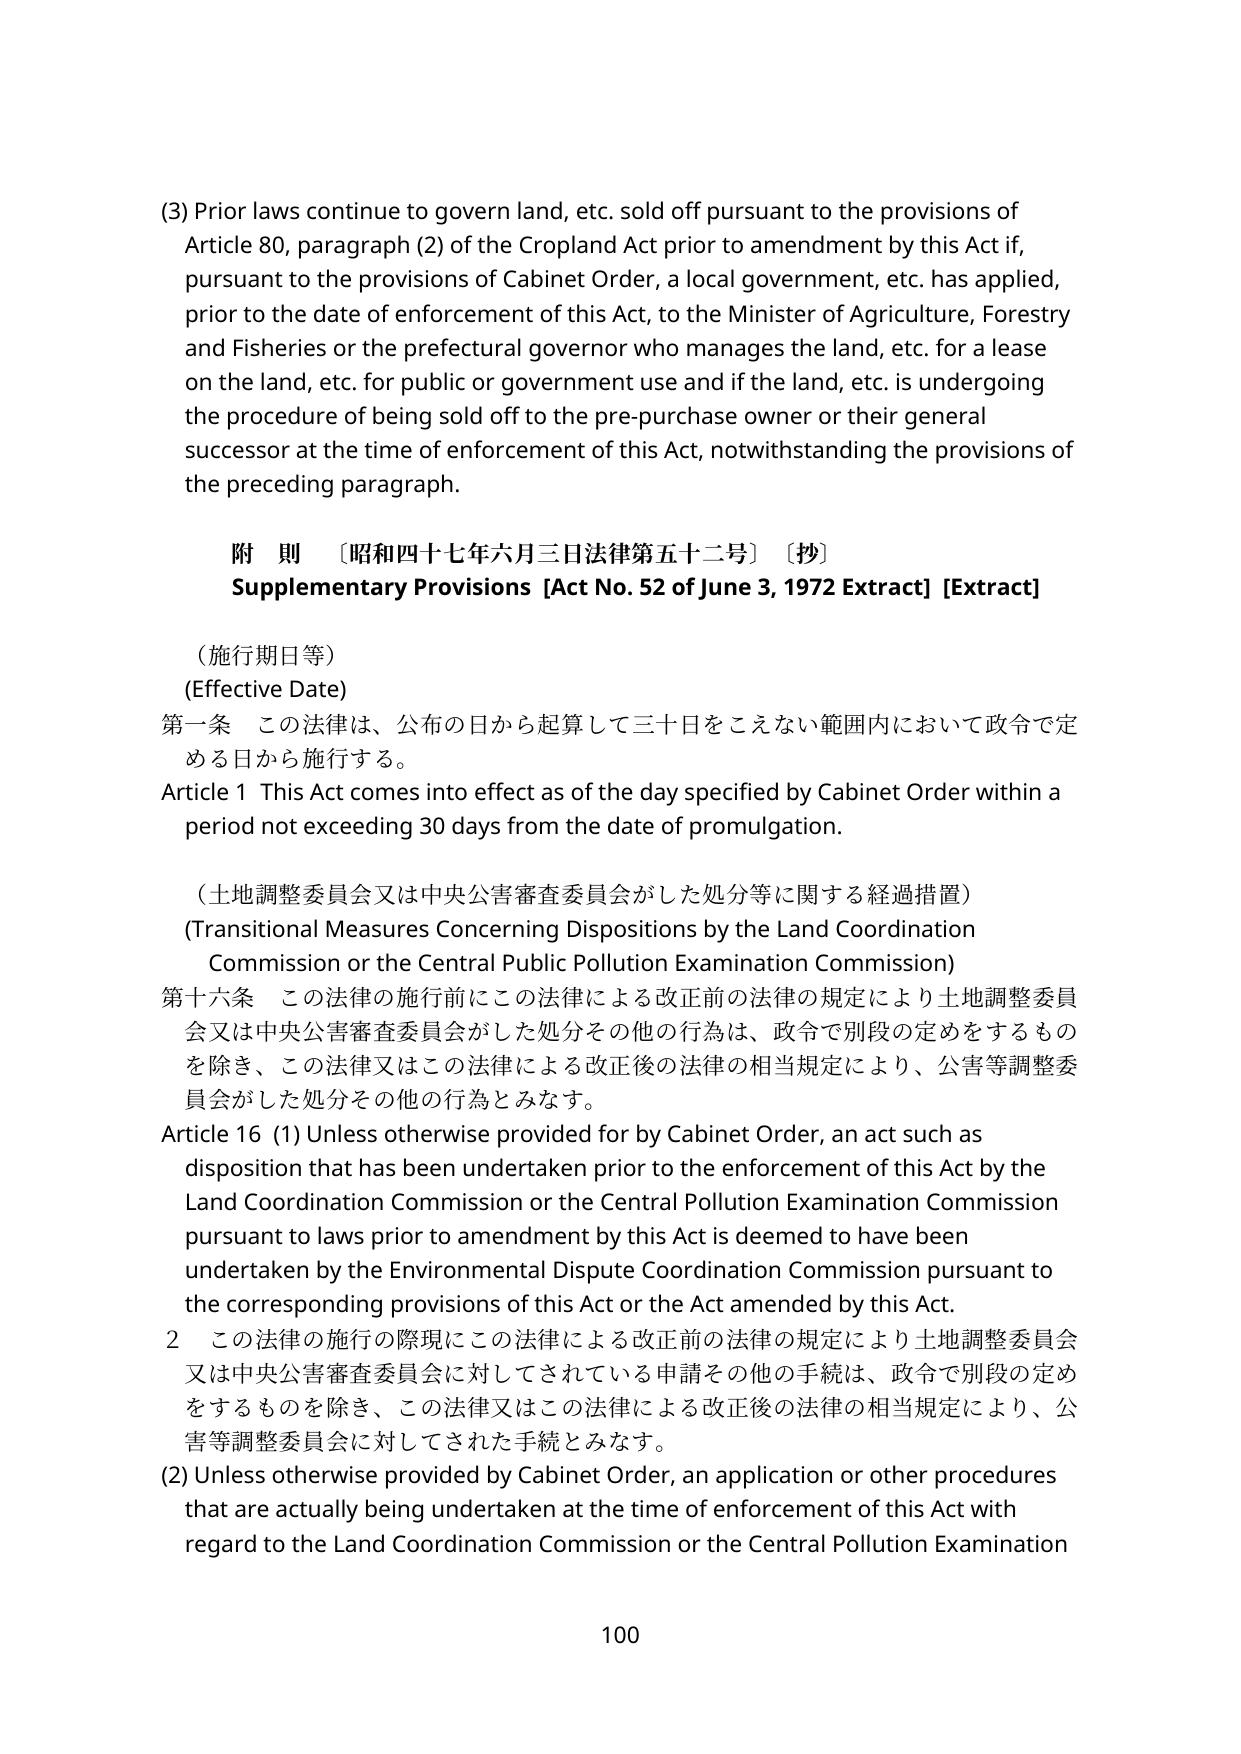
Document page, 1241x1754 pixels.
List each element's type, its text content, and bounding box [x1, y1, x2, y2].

text Supplementary Provisions [Act No. 52 of June 3, 1972 Extract] [Extract] [230, 569, 1079, 604]
text 附 則 〔昭和四十七年六月三日法律第五十二号〕〔抄〕 [230, 535, 1079, 569]
text 第一条 この法律は、公布の日から起算して三十日をこえない範囲内において政令で定める日から施行する。 [161, 706, 1079, 774]
text (Transitional Measures Concerning Dispositions by the Land Coordination Commission or the Central Public Pollution Examination Commission) [184, 911, 1079, 979]
text ２ この法律の施行の際現にこの法律による改正前の法律の規定により土地調整委員会又は中央公害審査委員会に対してされている申請その他の手続は、政令で別段の定めをするものを除き、この法律又はこの法律による改正後の法律の相当規定により、公害等調整委員会に対してされた手続とみなす。 [161, 1321, 1079, 1458]
text 第十六条 この法律の施行前にこの法律による改正前の法律の規定により土地調整委員会又は中央公害審査委員会がした処分その他の行為は、政令で別段の定めをするものを除き、この法律又はこの法律による改正後の法律の相当規定により、公害等調整委員会がした処分その他の行為とみなす。 [161, 979, 1079, 1116]
text Article 16 (1) Unless otherwise provided for by Cabinet Order, an act such as disposition that has been undertaken prior to the enforcement of this Act by the Land Coordination Commission or the Central Pollution Examination Commission pursuant to laws prior to amendment by this Act is deemed to have been undertaken by the Environmental Dispute Coordination Commission pursuant to the corresponding provisions of this Act or the Act amended by this Act. [161, 1116, 1079, 1321]
text (Effective Date) [184, 672, 1079, 706]
text （施行期日等） [184, 638, 1079, 672]
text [161, 1458, 1079, 1560]
text （土地調整委員会又は中央公害審査委員会がした処分等に関する経過措置） [184, 877, 1079, 911]
text (3) Prior laws continue to govern land, etc. sold off pursuant to the provisions of Article 80, paragraph (2) of the Cropland Act prior to amendment by this Act if, pursuant to the provisions of Cabinet Order, a local government, etc. has applied, prior to the date of enforcement of this Act, to the Minister of Agriculture, Forestry and Fisheries or the prefectural governor who manages the land, etc. for a lease on the land, etc. for public or government use and if the land, etc. is undergoing the procedure of being sold off to the pre-purchase owner or their general successor at the time of enforcement of this Act, notwithstanding the provisions of the preceding paragraph. [161, 194, 1079, 501]
text Article 1 This Act comes into effect as of the day specified by Cabinet Order within a period not exceeding 30 days from the date of promulgation. [161, 774, 1079, 843]
